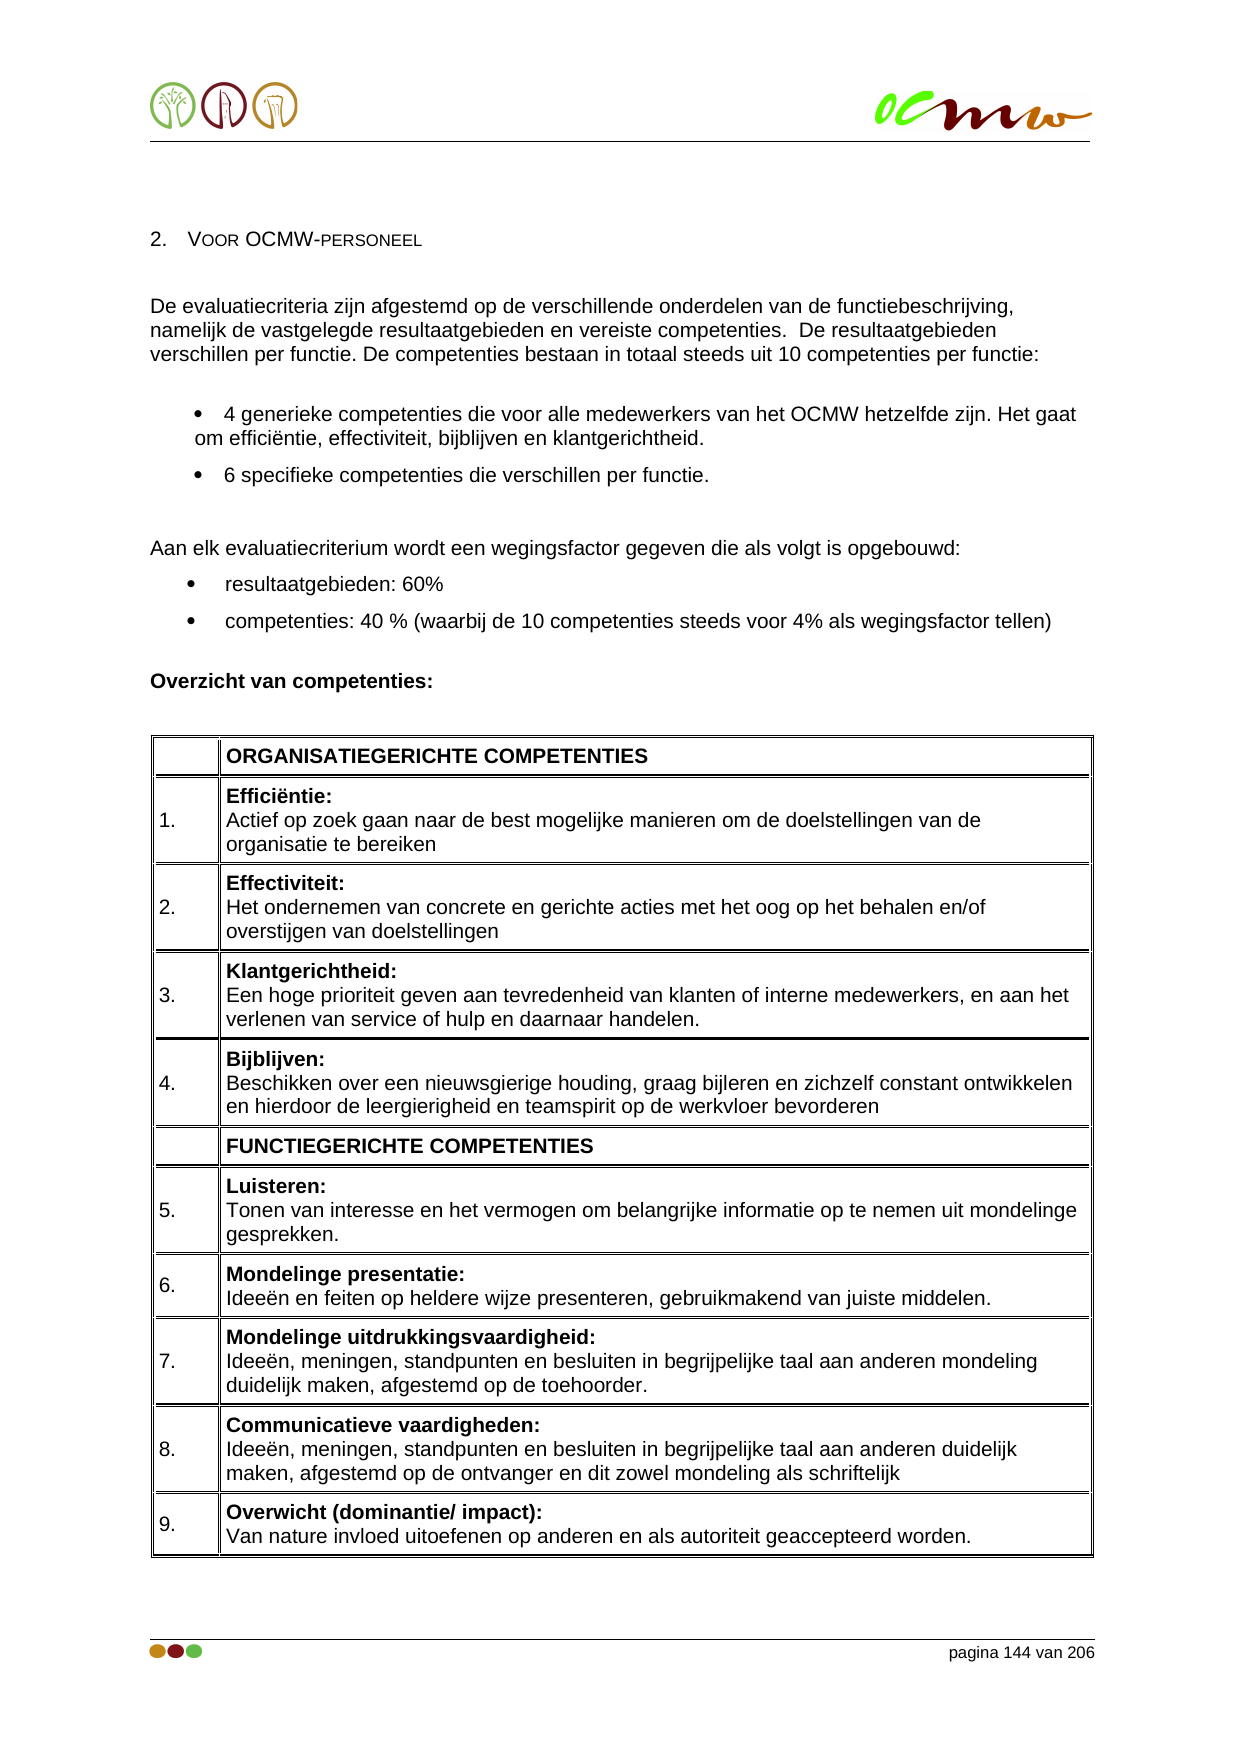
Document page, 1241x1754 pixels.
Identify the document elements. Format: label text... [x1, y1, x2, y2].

picture [150, 1645, 202, 1658]
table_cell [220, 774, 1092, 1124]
picture [150, 82, 298, 129]
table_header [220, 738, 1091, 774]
list 4 generieke competenties die voor alle medewerkers van het OCMW hetzelfde zijn. Het gaat om efficiëntie, effectiviteit, bijblijven en klantgerichtheid. [194, 402, 1090, 450]
subtitle Voor OCMW-personeel [150, 227, 1090, 251]
picture [875, 91, 1093, 133]
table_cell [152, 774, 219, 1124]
text Overzicht van competenties: [150, 645, 1090, 693]
list 6 specifieke competenties die verschillen per functie. [194, 463, 1090, 487]
list competenties: 40 % (waarbij de 10 competenties steeds voor 4% als wegingsfactor tellen) [187, 609, 1090, 633]
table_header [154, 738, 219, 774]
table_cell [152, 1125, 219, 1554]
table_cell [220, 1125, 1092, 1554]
text Aan elk evaluatiecriterium wordt een wegingsfactor gegeven die als volgt is opgebouwd: [150, 536, 1090, 560]
text De evaluatiecriteria zijn afgestemd op de verschillende onderdelen van de functiebeschrijving, namelijk de vastgelegde resultaatgebieden en vereiste competenties. De resultaatgebieden verschillen per functie. De competenties bestaan in totaal steeds uit 10 competenties per functie: [150, 294, 1090, 390]
list resultaatgebieden: 60% [187, 572, 1090, 596]
